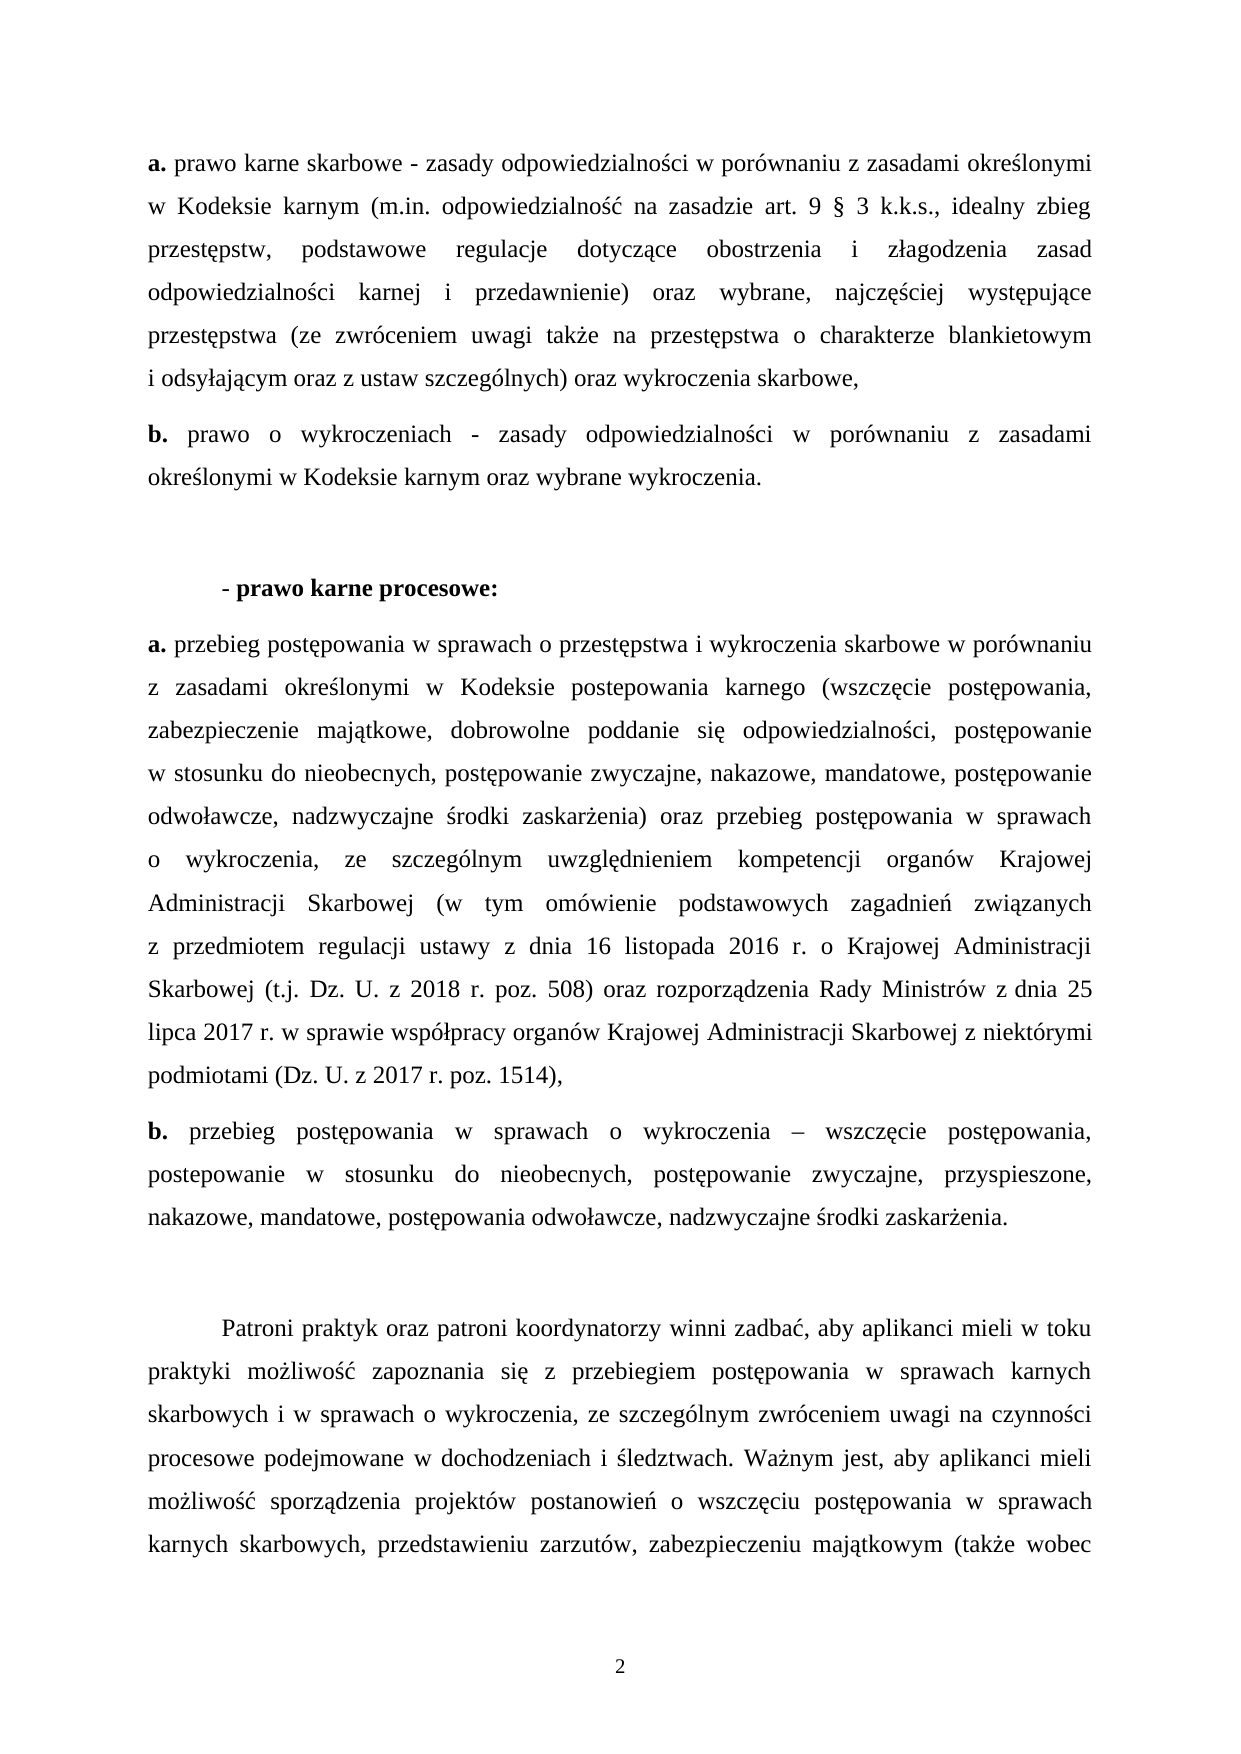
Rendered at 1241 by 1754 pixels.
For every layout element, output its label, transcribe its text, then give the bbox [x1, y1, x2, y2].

text a. prawo karne skarbowe - zasady odpowiedzialności w porównaniu z zasadami określonymi w Kodeksie karnym (m.in. odpowiedzialność na zasadzie art. 9 § 3 k.k.s., idealny zbieg przestępstw, podstawowe regulacje dotyczące obostrzenia i złagodzenia zasad odpowiedzialności karnej i przedawnienie) oraz wybrane, najczęściej występujące przestępstwa (ze zwróceniem uwagi także na przestępstwa o charakterze blankietowym i odsyłającym oraz z ustaw szczególnych) oraz wykroczenia skarbowe, [148, 148, 1092, 392]
text a. przebieg postępowania w sprawach o przestępstwa i wykroczenia skarbowe w porównaniu z zasadami określonymi w Kodeksie postepowania karnego (wszczęcie postępowania, zabezpieczenie majątkowe, dobrowolne poddanie się odpowiedzialności, postępowanie w stosunku do nieobecnych, postępowanie zwyczajne, nakazowe, mandatowe, postępowanie odwoławcze, nadzwyczajne środki zaskarżenia) oraz przebieg postępowania w sprawach o wykroczenia, ze szczególnym uwzględnieniem kompetencji organów Krajowej Administracji Skarbowej (w tym omówienie podstawowych zagadnień związanych z przedmiotem regulacji ustawy z dnia 16 listopada 2016 r. o Krajowej Administracji Skarbowej (t.j. Dz. U. z 2018 r. poz. 508) oraz rozporządzenia Rady Ministrów z dnia 25 lipca 2017 r. w sprawie współpracy organów Krajowej Administracji Skarbowej z niektórymi podmiotami (Dz. U. z 2017 r. poz. 1514), [148, 629, 1092, 1089]
text b. prawo o wykroczeniach - zasady odpowiedzialności w porównaniu z zasadami określonymi w Kodeksie karnym oraz wybrane wykroczenia. [148, 419, 1092, 491]
text b. przebieg postępowania w sprawach o wykroczenia – wszczęcie postępowania, postepowanie w stosunku do nieobecnych, postępowanie zwyczajne, przyspieszone, nakazowe, mandatowe, postępowania odwoławcze, nadzwyczajne środki zaskarżenia. [148, 1116, 1092, 1231]
text - prawo karne procesowe: [148, 573, 1092, 602]
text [148, 1313, 1092, 1558]
